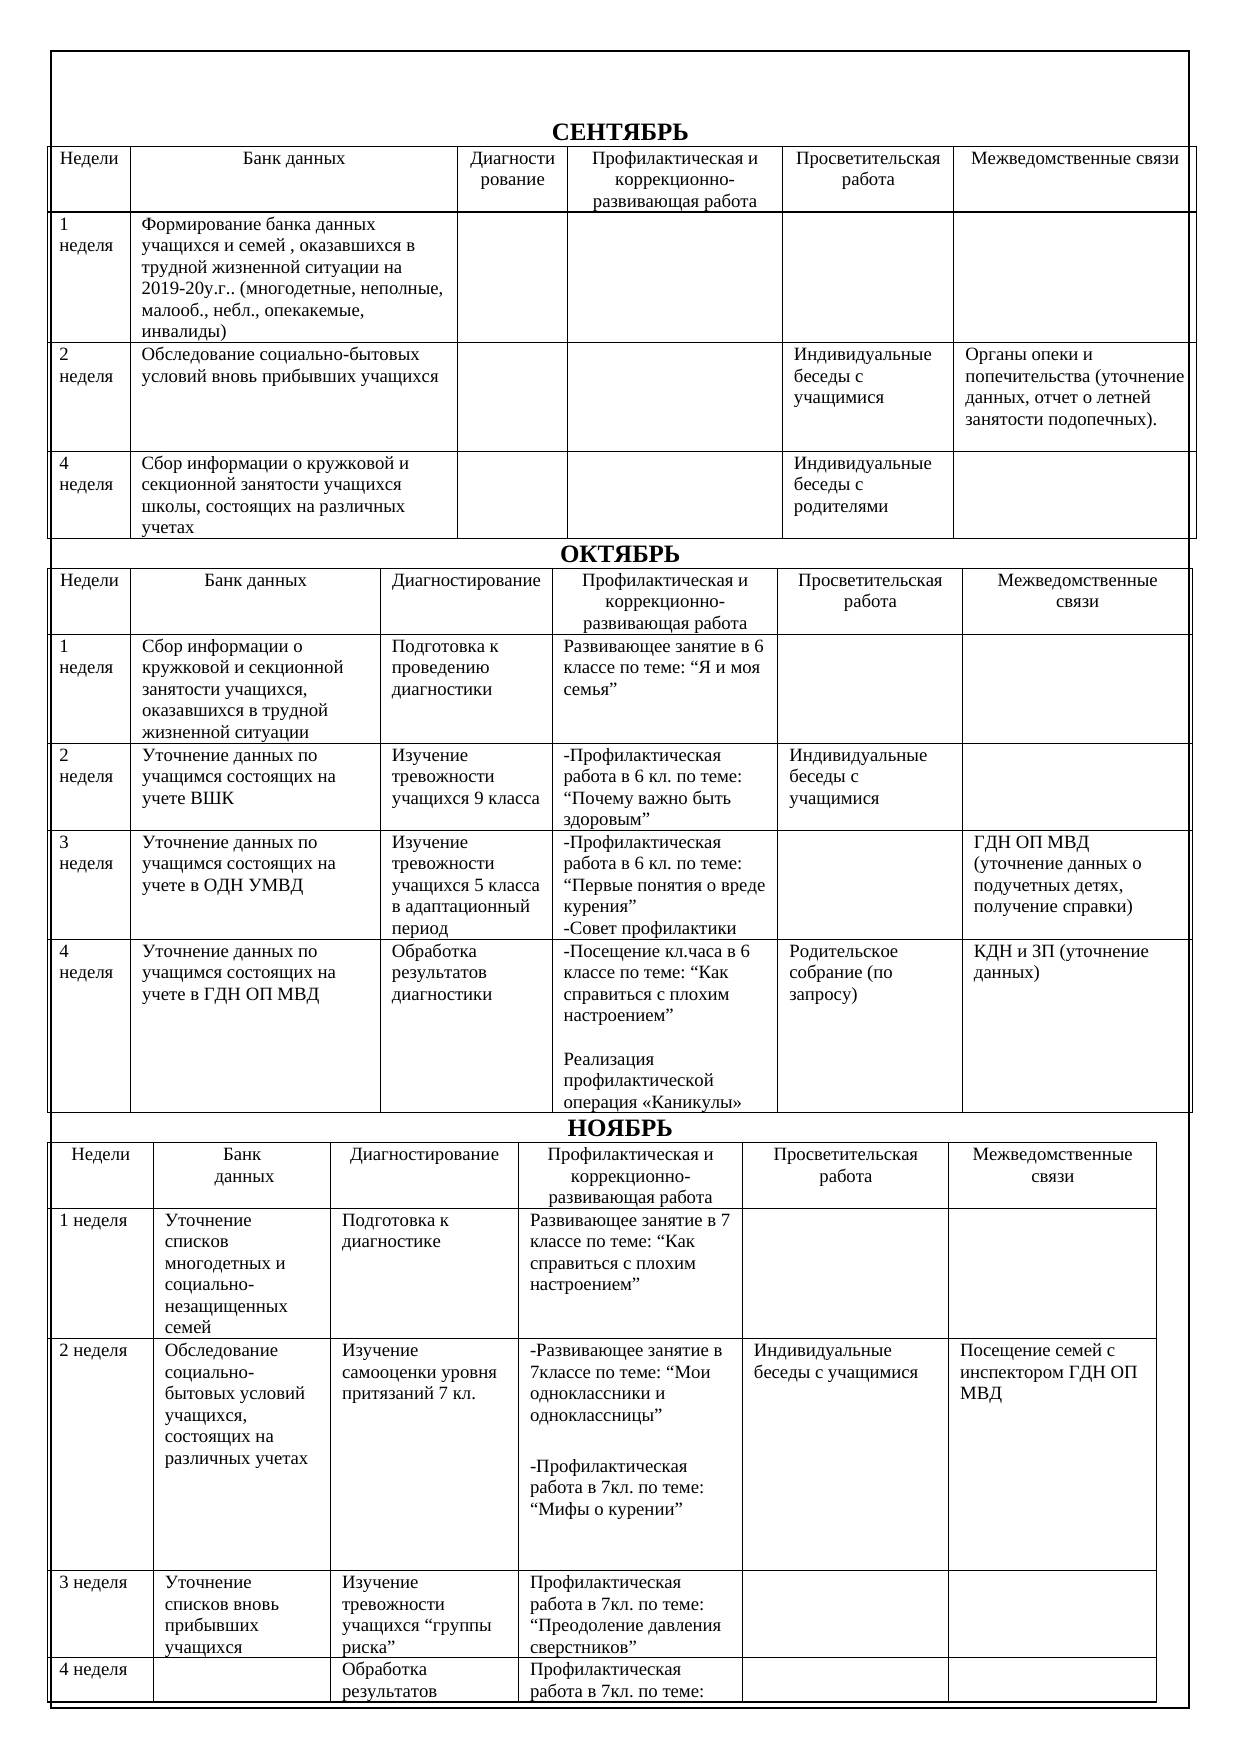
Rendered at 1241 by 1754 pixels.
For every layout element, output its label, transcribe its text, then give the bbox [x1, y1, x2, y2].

table_cell Обследование социально-бытовых условий вновь прибывших учащихся [131, 343, 457, 451]
table_cell Подготовка к проведению диагностики [381, 635, 552, 742]
table_header Просветительская работа [778, 569, 962, 633]
table_cell [954, 452, 1188, 538]
table_cell Родительское собрание (по запросу) [778, 940, 962, 1112]
table_cell 1 неделя [52, 1209, 153, 1338]
table_cell 4 неделя [52, 940, 130, 1112]
table_header Банк данных [131, 147, 457, 211]
table_cell -Профилактическая работа в 6 кл. по теме: “Первые понятия о вреде курения” -Совет профилактики [553, 831, 777, 938]
table_cell [458, 452, 567, 538]
table_cell Изучение самооценки уровня притязаний 7 кл. [331, 1339, 518, 1570]
table_cell 3 неделя [52, 831, 130, 938]
table_cell Индивидуальные беседы с учащимися [743, 1339, 948, 1570]
table_cell Подготовка к диагностике [331, 1209, 518, 1338]
table_cell [154, 1658, 330, 1701]
table_cell [778, 635, 962, 742]
table_cell 3 неделя [52, 1571, 153, 1657]
table_header Банк данных [131, 569, 380, 633]
table_cell КДН и ЗП (уточнение данных) [963, 940, 1188, 1112]
table_cell Сбор информации о кружковой и секционной занятости учащихся, оказавшихся в трудной жизненной ситуации [131, 635, 380, 742]
table_cell [783, 213, 953, 342]
table_header Недели [52, 147, 130, 211]
table_cell Уточнение списков вновь прибывших учащихся [154, 1571, 330, 1657]
table_cell [568, 343, 782, 451]
table_cell Уточнение данных по учащимся состоящих на учете в ГДН ОП МВД [131, 940, 380, 1112]
table_cell -Развивающее занятие в 7классе по теме: “Мои одноклассники и одноклассницы” -Профилактическая работа в 7кл. по теме: “Мифы о курении” [519, 1339, 742, 1570]
table_cell [954, 213, 1188, 342]
table_header Недели [52, 1143, 153, 1208]
table_cell [963, 744, 1188, 830]
table_cell [458, 213, 567, 342]
table_header Диагностирование [458, 147, 567, 211]
table_header Межведомственные связи [963, 569, 1188, 633]
table_cell Формирование банка данных учащихся и семей , оказавшихся в трудной жизненной ситуации на 2019-20у.г.. (многодетные, неполные, малооб., небл., опекакемые, инвалиды) [131, 213, 457, 342]
table_cell [743, 1209, 948, 1338]
table_cell 2 неделя [52, 343, 130, 451]
table_cell Обследование социально-бытовых условий учащихся, состоящих на различных учетах [154, 1339, 330, 1570]
table_cell [1190, 452, 1196, 538]
table_cell Индивидуальные беседы с родителями [783, 452, 953, 538]
table_cell [963, 635, 1188, 742]
table_cell -Профилактическая работа в 6 кл. по теме: “Почему важно быть здоровым” [553, 744, 777, 830]
table_cell [949, 1209, 1156, 1338]
table_cell 4 неделя [52, 1658, 153, 1701]
table_cell Уточнение данных по учащимся состоящих на учете ВШК [131, 744, 380, 830]
table_cell Развивающее занятие в 6 классе по теме: “Я и моя семья” [553, 635, 777, 742]
table_cell Уточнение списков многодетных и социально-незащищенных семей [154, 1209, 330, 1338]
table_header Диагностирование [331, 1143, 518, 1208]
table_cell Посещение семей с инспектором ГДН ОП МВД [949, 1339, 1156, 1570]
text НОЯБРЬ [59, 1113, 1181, 1142]
table_header Межведомственные связи [954, 147, 1188, 211]
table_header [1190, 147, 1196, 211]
table_cell 4 неделя [52, 452, 130, 538]
table_cell Изучение тревожности учащихся “группы риска” [331, 1571, 518, 1657]
table_cell [949, 1571, 1156, 1657]
table_header Профилактическая и коррекционно-развивающая работа [568, 147, 782, 211]
table_header Межведомственные связи [949, 1143, 1156, 1208]
table_cell [743, 1571, 948, 1657]
table_cell 1 неделя [52, 213, 130, 342]
table_cell Изучение тревожности учащихся 9 класса [381, 744, 552, 830]
table_cell -Посещение кл.часа в 6 классе по теме: “Как справиться с плохим настроением” Реализация профилактической операция «Каникулы» [553, 940, 777, 1112]
table_header Банк данных [154, 1143, 330, 1208]
text ОКТЯБРЬ [59, 539, 1181, 568]
table_header Недели [52, 569, 130, 633]
table_cell [568, 452, 782, 538]
table_cell [568, 213, 782, 342]
table_cell Индивидуальные беседы с учащимися [783, 343, 953, 451]
table_header Диагностирование [381, 569, 552, 633]
table_cell [1190, 213, 1196, 342]
table_cell [743, 1658, 948, 1701]
table_header Просветительская работа [743, 1143, 948, 1208]
text СЕНТЯБРЬ [59, 117, 1181, 146]
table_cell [519, 1658, 742, 1701]
table_cell [458, 343, 567, 451]
table_cell Изучение тревожности учащихся 5 класса в адаптационный период [381, 831, 552, 938]
table_cell Развивающее занятие в 7 классе по теме: “Как справиться с плохим настроением” [519, 1209, 742, 1338]
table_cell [331, 1658, 518, 1701]
table_header Профилактическая и коррекционно-развивающая работа [519, 1143, 742, 1208]
table_cell 2 неделя [52, 744, 130, 830]
table_cell 2 неделя [52, 1339, 153, 1570]
table_cell [778, 831, 962, 938]
table_cell Обработка результатов диагностики [381, 940, 552, 1112]
table_header Профилактическая и коррекционно-развивающая работа [553, 569, 777, 633]
table_cell [949, 1658, 1156, 1701]
table_cell Органы опеки и попечительства (уточнение данных, отчет о летней занятости подопечных). [954, 343, 1188, 451]
table_cell Профилактическая работа в 7кл. по теме: “Преодоление давления сверстников” [519, 1571, 742, 1657]
table_cell ГДН ОП МВД (уточнение данных о подучетных детях, получение справки) [963, 831, 1188, 938]
table_cell Индивидуальные беседы с учащимися [778, 744, 962, 830]
table_cell Сбор информации о кружковой и секционной занятости учащихся школы, состоящих на различных учетах [131, 452, 457, 538]
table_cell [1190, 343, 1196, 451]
table_cell Уточнение данных по учащимся состоящих на учете в ОДН УМВД [131, 831, 380, 938]
table_cell 1 неделя [52, 635, 130, 742]
table_header Просветительская работа [783, 147, 953, 211]
